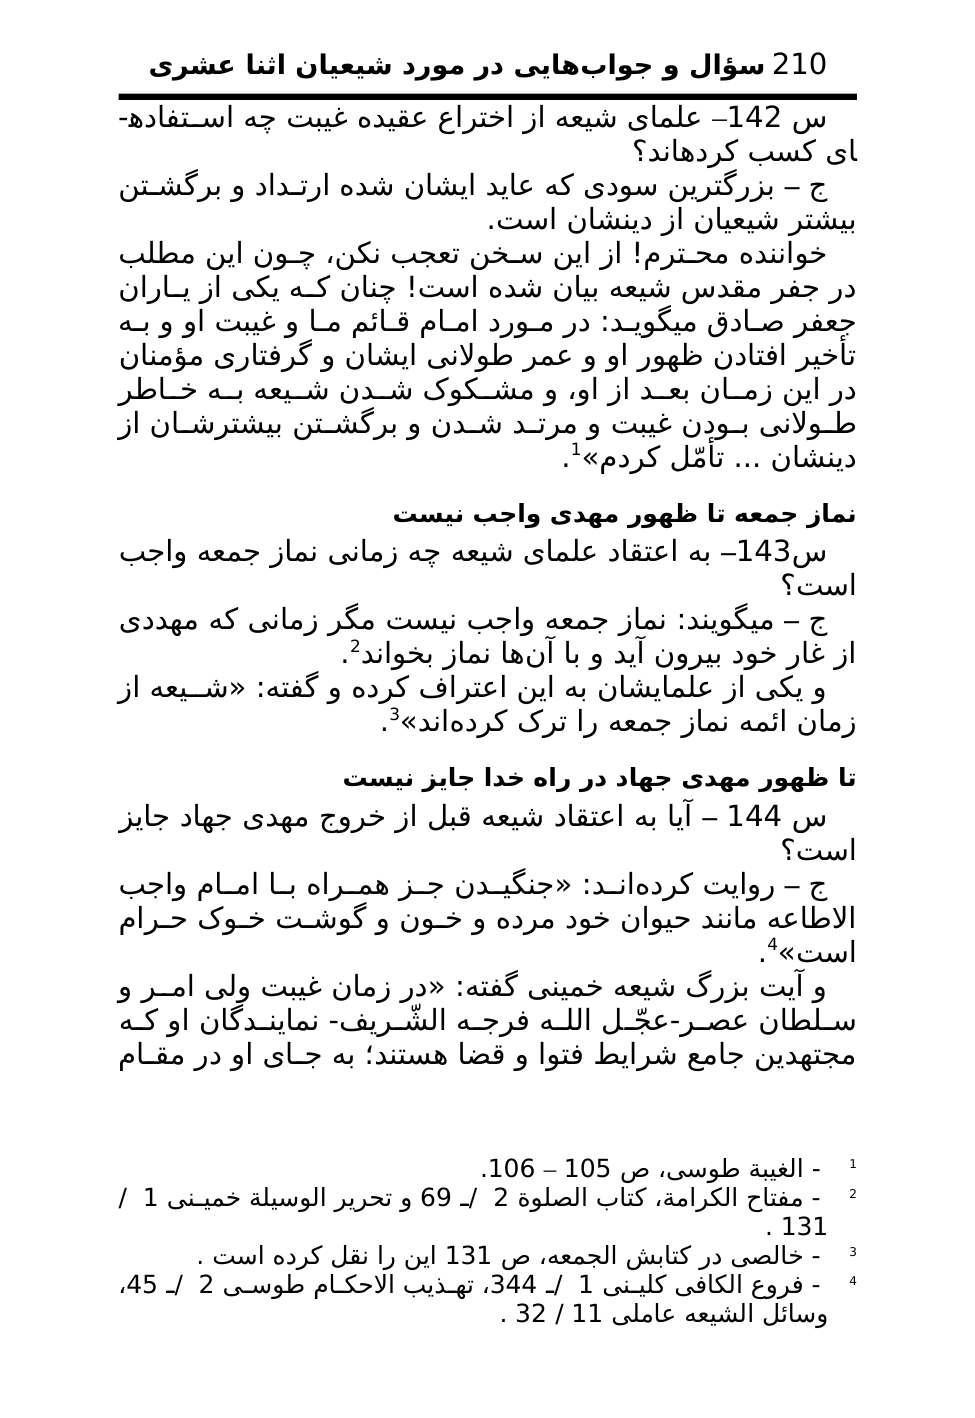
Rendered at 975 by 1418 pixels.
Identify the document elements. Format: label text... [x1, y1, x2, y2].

text س143– به اعتقاد علمای شیعه چه زمانی نماز جمعه واجب است؟ [118, 534, 857, 602]
text ج – بزرگترین سودی که عاید ایشان شده ارتداد و برگشتن بیشتر شیعیان از دینشان است. [118, 168, 857, 236]
text خواننده محترم! از این سخن تعجب نکن، چون این مطلب در جفر مقدس شیعه بیان شده است! چنان که یکی از یاران جعفر صادق میگوید: در مورد امام قائم ما و غیبت او و به تأخیر افتادن ظهور او و عمر طولانی ایشان و گرفتاری مؤمنان در این زمان بعد از او، و مشکوک شدن شیعه به خاطر طولانی بودن غیبت و مرتد شدن و برگشتن بیشترشان از دینشان ... تأمّل کردم». [118, 236, 857, 474]
text تا ظهور مهدی جهاد در راه خدا جایز نیست [118, 763, 857, 793]
text ج – روایت کرده‌اند: «جنگیدن جز همراه با امام واجب الاطاعه مانند حیوان خود مرده و خون و گوشت خوک حرام است». [118, 867, 857, 969]
text س 142– علمای شیعه از اختراع عقیده غیبت چه استفادهای کسب کردهاند؟ [118, 100, 857, 168]
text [118, 969, 857, 1071]
text ج – میگویند: نماز جمعه واجب نیست مگر زمانی که مهددی از غار خود بیرون آید و با آن‌ها نماز بخواند. [118, 602, 857, 671]
text س 144 – آیا به اعتقاد شیعه قبل از خروج مهدی جهاد جایز است؟ [118, 799, 857, 867]
text نماز جمعه تا ظهور مهدی واجب نیست [118, 499, 857, 528]
text و یکی از علمایشان به این اعتراف کرده و گفته: «شیعه از زمان ائمه نماز جمعه را ترک کرده‌اند». [118, 671, 857, 738]
